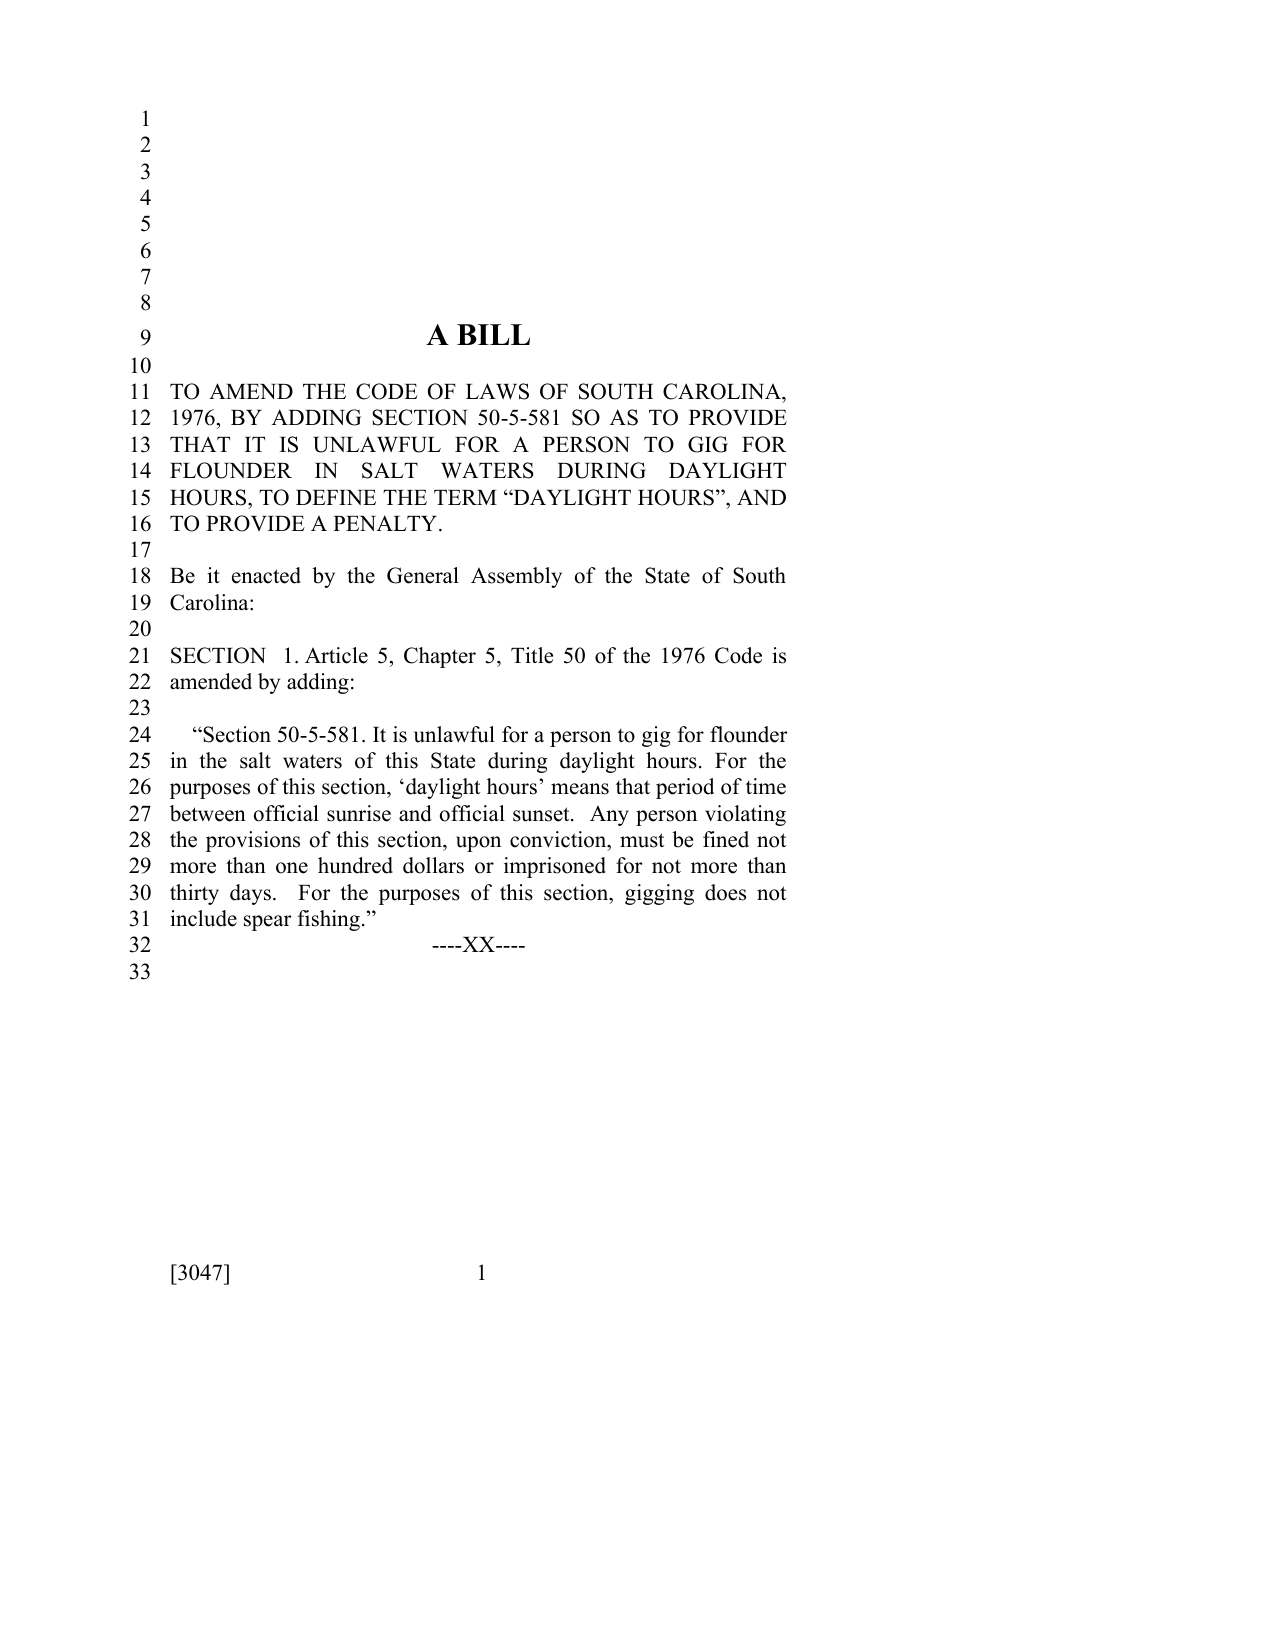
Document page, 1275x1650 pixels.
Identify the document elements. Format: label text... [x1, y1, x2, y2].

text TO AMEND THE CODE OF LAWS OF SOUTH CAROLINA, 1976, BY ADDING SECTION 50-5-581 SO AS TO PROVIDE THAT IT IS UNLAWFUL FOR A PERSON TO GIG FOR FLOUNDER IN SALT WATERS DURING DAYLIGHT HOURS, TO DEFINE THE TERM “DAYLIGHT HOURS”, AND TO PROVIDE A PENALTY. [169, 378, 787, 536]
text SECTION 1. Article 5, Chapter 5, Title 50 of the 1976 Code is amended by adding: [169, 642, 787, 694]
text ----XX---- [169, 932, 787, 958]
text “Section 50-5-581. It is unlawful for a person to gig for flounder in the salt waters of this State during daylight hours. For the purposes of this section, ‘daylight hours’ means that period of time between official sunrise and official sunset. Any person violating the provisions of this section, upon conviction, must be fined not more than one hundred dollars or imprisoned for not more than thirty days. For the purposes of this section, gigging does not include spear fishing.” [169, 721, 787, 932]
text A BILL [169, 316, 787, 352]
text Be it enacted by the General Assembly of the State of South Carolina: [169, 563, 787, 615]
